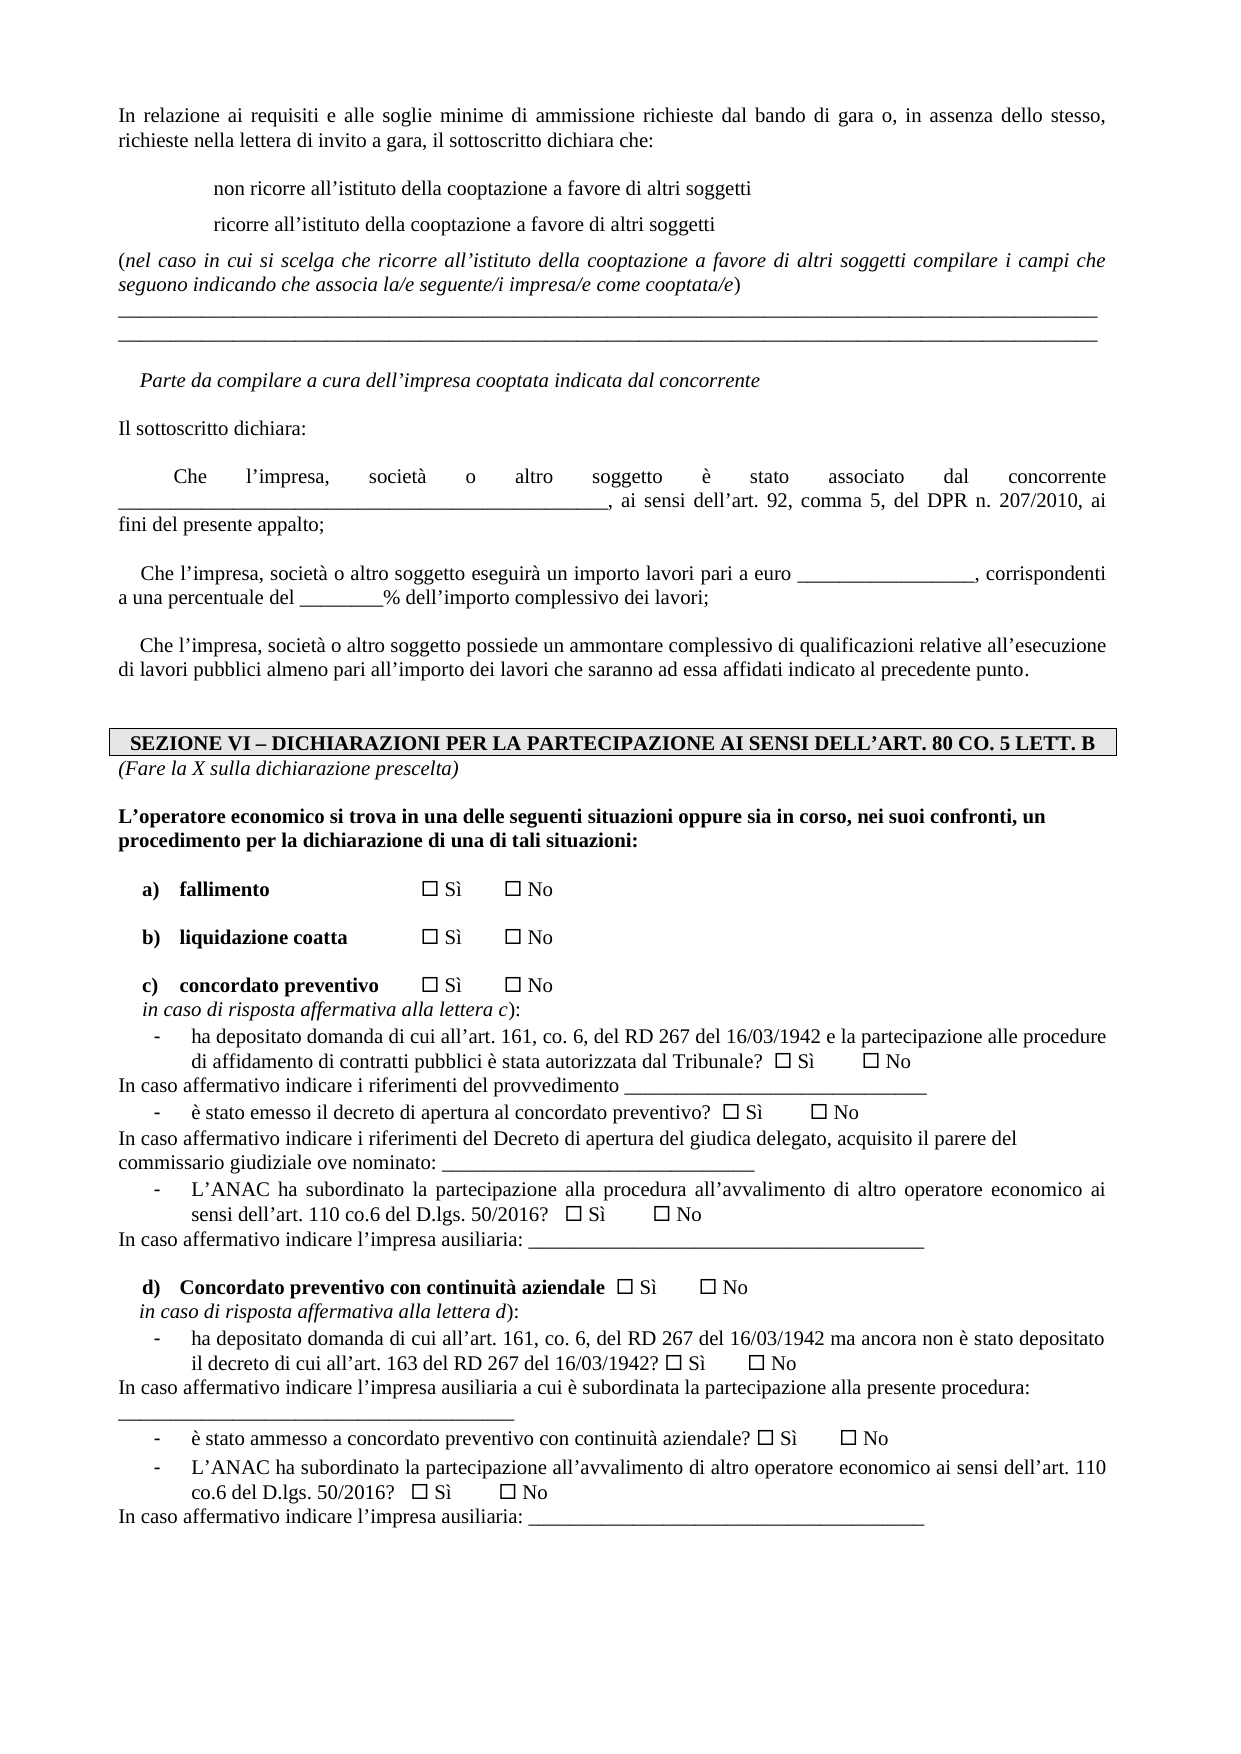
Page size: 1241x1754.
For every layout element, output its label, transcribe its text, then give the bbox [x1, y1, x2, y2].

text In relazione ai requisiti e alle soglie minime di ammissione richieste dal bando di gara o, in assenza dello stesso, richieste nella lettera di invito a gara, il sottoscritto dichiara che: [118, 103, 1107, 152]
text  Parte da compilare a cura dell’impresa cooptata indicata dal concorrente [118, 368, 1107, 392]
list concordato preventivo Sì No [142, 973, 1107, 997]
list è stato ammesso a concordato preventivo con continuità aziendale? Sì No [153, 1423, 1107, 1452]
list è stato emesso il decreto di apertura al concordato preventivo? Sì No [153, 1097, 1107, 1126]
text In caso affermativo indicare i riferimenti del Decreto di apertura del giudica delegato, acquisito il parere del commissario giudiziale ove nominato: ______________________________ [118, 1126, 1107, 1174]
text In caso affermativo indicare l’impresa ausiliaria a cui è subordinata la partecipazione alla presente procedura: ______________________________________ [118, 1375, 1107, 1423]
text  Che l’impresa, società o altro soggetto è stato associato dal concorrente _______________________________________________, ai sensi dell’art. 92, comma 5, del DPR n. 207/2010, ai fini del presente appalto; [118, 464, 1107, 536]
text L’operatore economico si trova in una delle seguenti situazioni oppure sia in corso, nei suoi confronti, un procedimento per la dichiarazione di una di tali situazioni: [118, 804, 1107, 852]
text Il sottoscritto dichiara: [118, 416, 1107, 440]
text In caso affermativo indicare i riferimenti del provvedimento _____________________________ [118, 1073, 1107, 1097]
text  Che l’impresa, società o altro soggetto possiede un ammontare complessivo di qualificazioni relative all’esecuzione di lavori pubblici almeno pari all’importo dei lavori che saranno ad essa affidati indicato al precedente punto. [118, 633, 1107, 681]
text in caso di risposta affermativa alla lettera c): [142, 997, 1107, 1021]
list Concordato preventivo con continuità aziendale Sì No [142, 1274, 1107, 1299]
list ha depositato domanda di cui all’art. 161, co. 6, del RD 267 del 16/03/1942 ma ancora non è stato depositato il decreto di cui all’art. 163 del RD 267 del 16/03/1942? Sì No [153, 1323, 1107, 1375]
text (Fare la X sulla dichiarazione prescelta) [118, 756, 1107, 780]
list L’ANAC ha subordinato la partecipazione alla procedura all’avvalimento di altro operatore economico ai sensi dell’art. 110 co.6 del D.lgs. 50/2016? Sì No [153, 1174, 1107, 1226]
text In caso affermativo indicare l’impresa ausiliaria: ______________________________________ [118, 1504, 1107, 1528]
text  ricorre all’istituto della cooptazione a favore di altri soggetti [192, 212, 1107, 236]
text ____________________________________________________________________________________________________________________________________________________________________________________________ [118, 296, 1107, 344]
list fallimento Sì No [142, 876, 1107, 901]
text (nel caso in cui si scelga che ricorre all’istituto della cooptazione a favore di altri soggetti compilare i campi che seguono indicando che associa la/e seguente/i impresa/e come cooptata/e) [118, 248, 1107, 296]
text in caso di risposta affermativa alla lettera d): [118, 1299, 1107, 1323]
list liquidazione coatta Sì No [142, 924, 1107, 949]
text  Che l’impresa, società o altro soggetto eseguirà un importo lavori pari a euro _________________, corrispondenti a una percentuale del ________% dell’importo complessivo dei lavori; [118, 561, 1107, 609]
list L’ANAC ha subordinato la partecipazione all’avvalimento di altro operatore economico ai sensi dell’art. 110 co.6 del D.lgs. 50/2016? Sì No [153, 1452, 1107, 1504]
text In caso affermativo indicare l’impresa ausiliaria: ______________________________________ [118, 1226, 1107, 1251]
list ha depositato domanda di cui all’art. 161, co. 6, del RD 267 del 16/03/1942 e la partecipazione alle procedure di affidamento di contratti pubblici è stata autorizzata dal Tribunale? Sì No [153, 1021, 1107, 1073]
text SEZIONE VI – DICHIARAZIONI PER LA PARTECIPAZIONE AI SENSI DELL’ART. 80 CO. 5 LETT. B [110, 729, 1116, 755]
text  non ricorre all’istituto della cooptazione a favore di altri soggetti [192, 176, 1107, 200]
